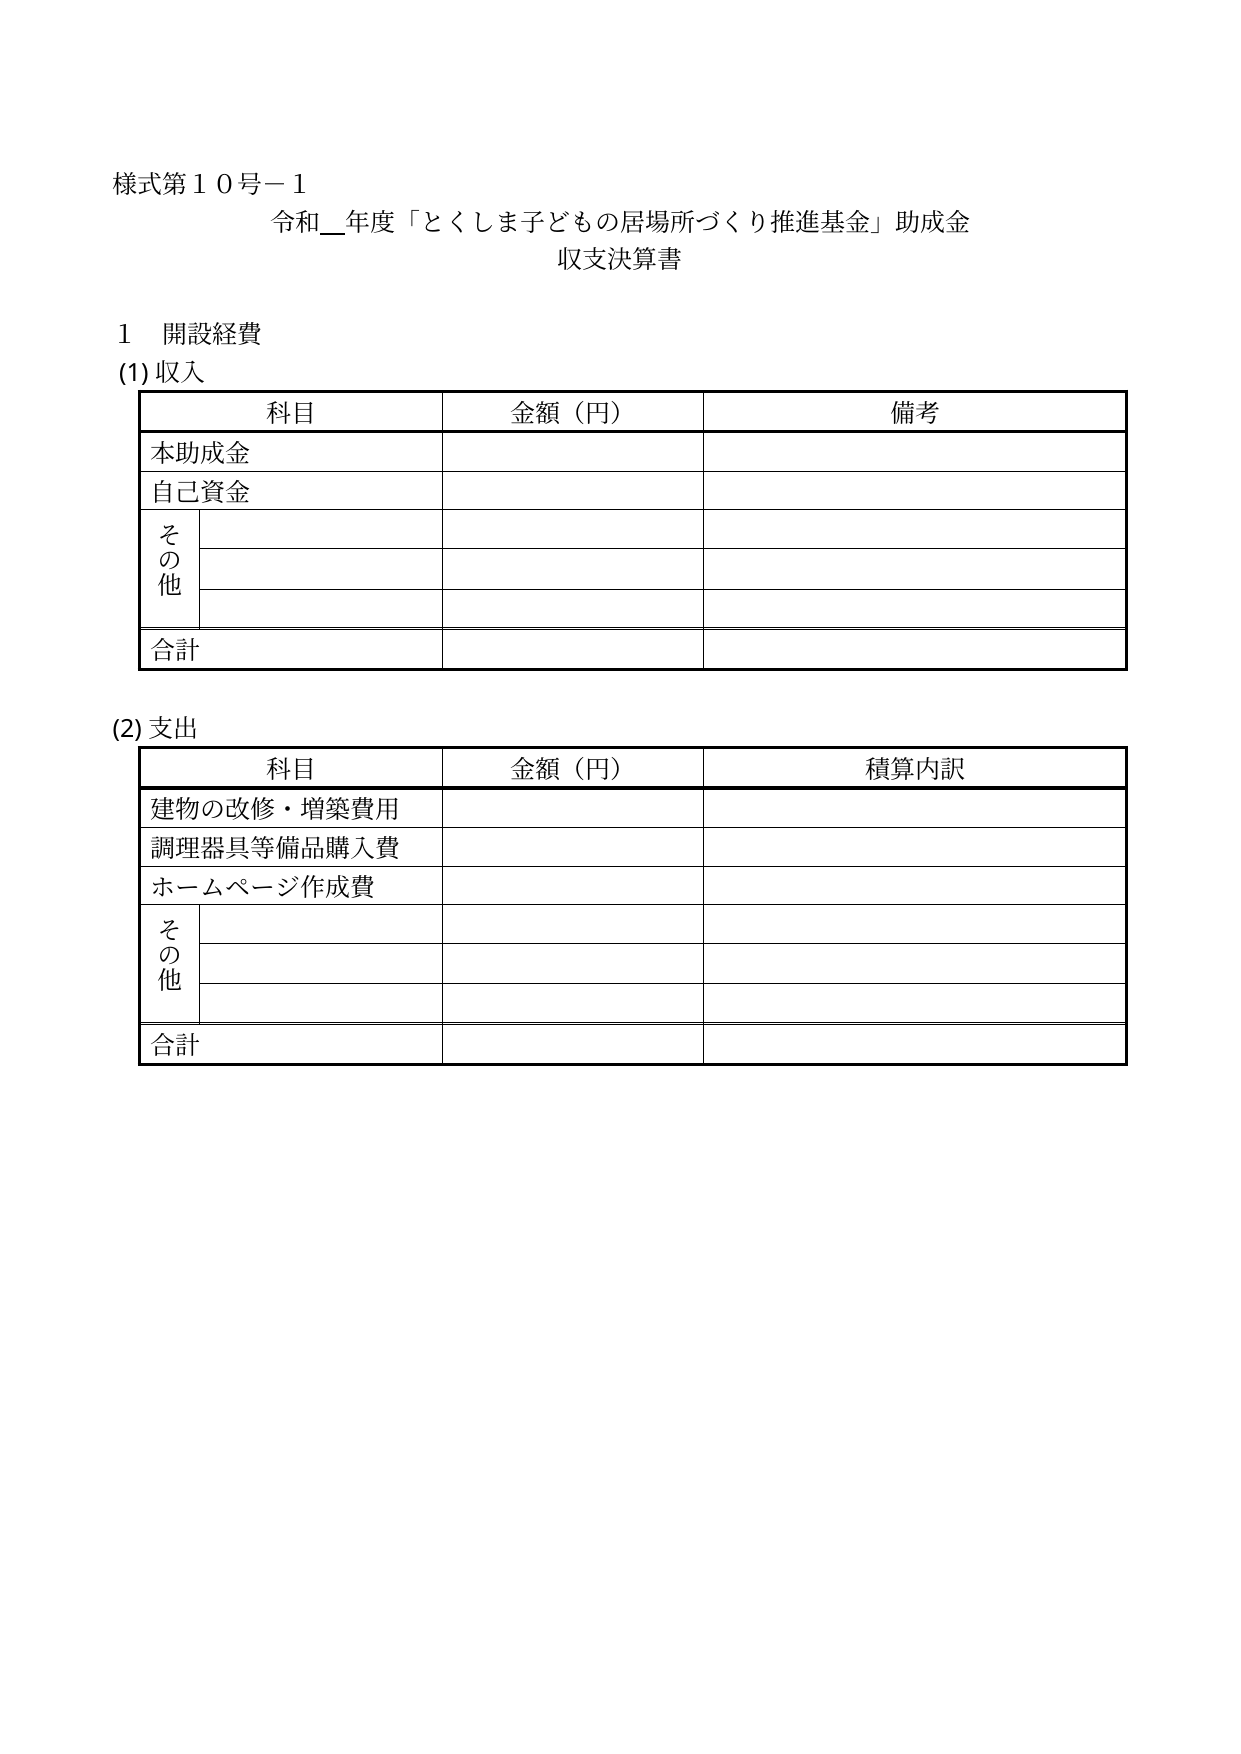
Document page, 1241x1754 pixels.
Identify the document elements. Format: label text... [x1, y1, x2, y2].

table_cell [704, 630, 1125, 668]
table_cell [443, 790, 703, 827]
table_cell 調理器具等備品購入費 [141, 828, 442, 866]
table_cell [443, 905, 703, 943]
text (2) 支出 [112, 708, 1128, 746]
table_cell [200, 590, 442, 627]
table_cell 自己資金 [141, 472, 442, 509]
table_cell [704, 1025, 1125, 1062]
text １ 開設経費 [112, 314, 1128, 352]
table_cell [443, 590, 703, 627]
table_cell [704, 549, 1125, 588]
text (1) 収入 [112, 352, 1128, 389]
table_cell [200, 549, 442, 588]
table_cell [443, 549, 703, 588]
table_header 金額（円） [443, 749, 703, 786]
table_cell [704, 984, 1125, 1022]
table_cell [443, 510, 703, 548]
table_cell 合計 [141, 630, 442, 668]
table_cell [704, 867, 1125, 904]
table_cell 建物の改修・増築費用 [141, 790, 442, 827]
table_cell [443, 828, 703, 866]
table_cell [704, 472, 1125, 509]
table_cell [704, 590, 1125, 627]
table_cell [200, 984, 442, 1022]
table_cell [200, 510, 442, 548]
table_cell [200, 944, 442, 983]
table_cell その他 [141, 905, 199, 1022]
table_header 科目 [141, 393, 442, 430]
text 様式第１０号－１ [112, 164, 1128, 202]
table_cell [443, 984, 703, 1022]
table_cell [443, 630, 703, 668]
table_cell [443, 867, 703, 904]
text 収支決算書 [112, 239, 1128, 277]
text 令和 年度「とくしま子どもの居場所づくり推進基金」助成金 [112, 202, 1128, 239]
table_header 科目 [141, 749, 442, 786]
table_cell [443, 472, 703, 509]
table_cell [704, 433, 1125, 471]
table_cell 本助成金 [141, 433, 442, 471]
table_cell [704, 790, 1125, 827]
table_cell ホームページ作成費 [141, 867, 442, 904]
table_header 金額（円） [443, 393, 703, 430]
table_cell [704, 944, 1125, 983]
table_cell [443, 1025, 703, 1062]
table_header 積算内訳 [704, 749, 1125, 786]
table_header 備考 [704, 393, 1125, 430]
table_cell [704, 828, 1125, 866]
table_cell [704, 510, 1125, 548]
table_cell [443, 433, 703, 471]
table_cell [443, 944, 703, 983]
table_cell [704, 905, 1125, 943]
table_cell 合計 [141, 1025, 442, 1062]
table_cell その他 [141, 510, 199, 627]
table_cell [200, 905, 442, 943]
